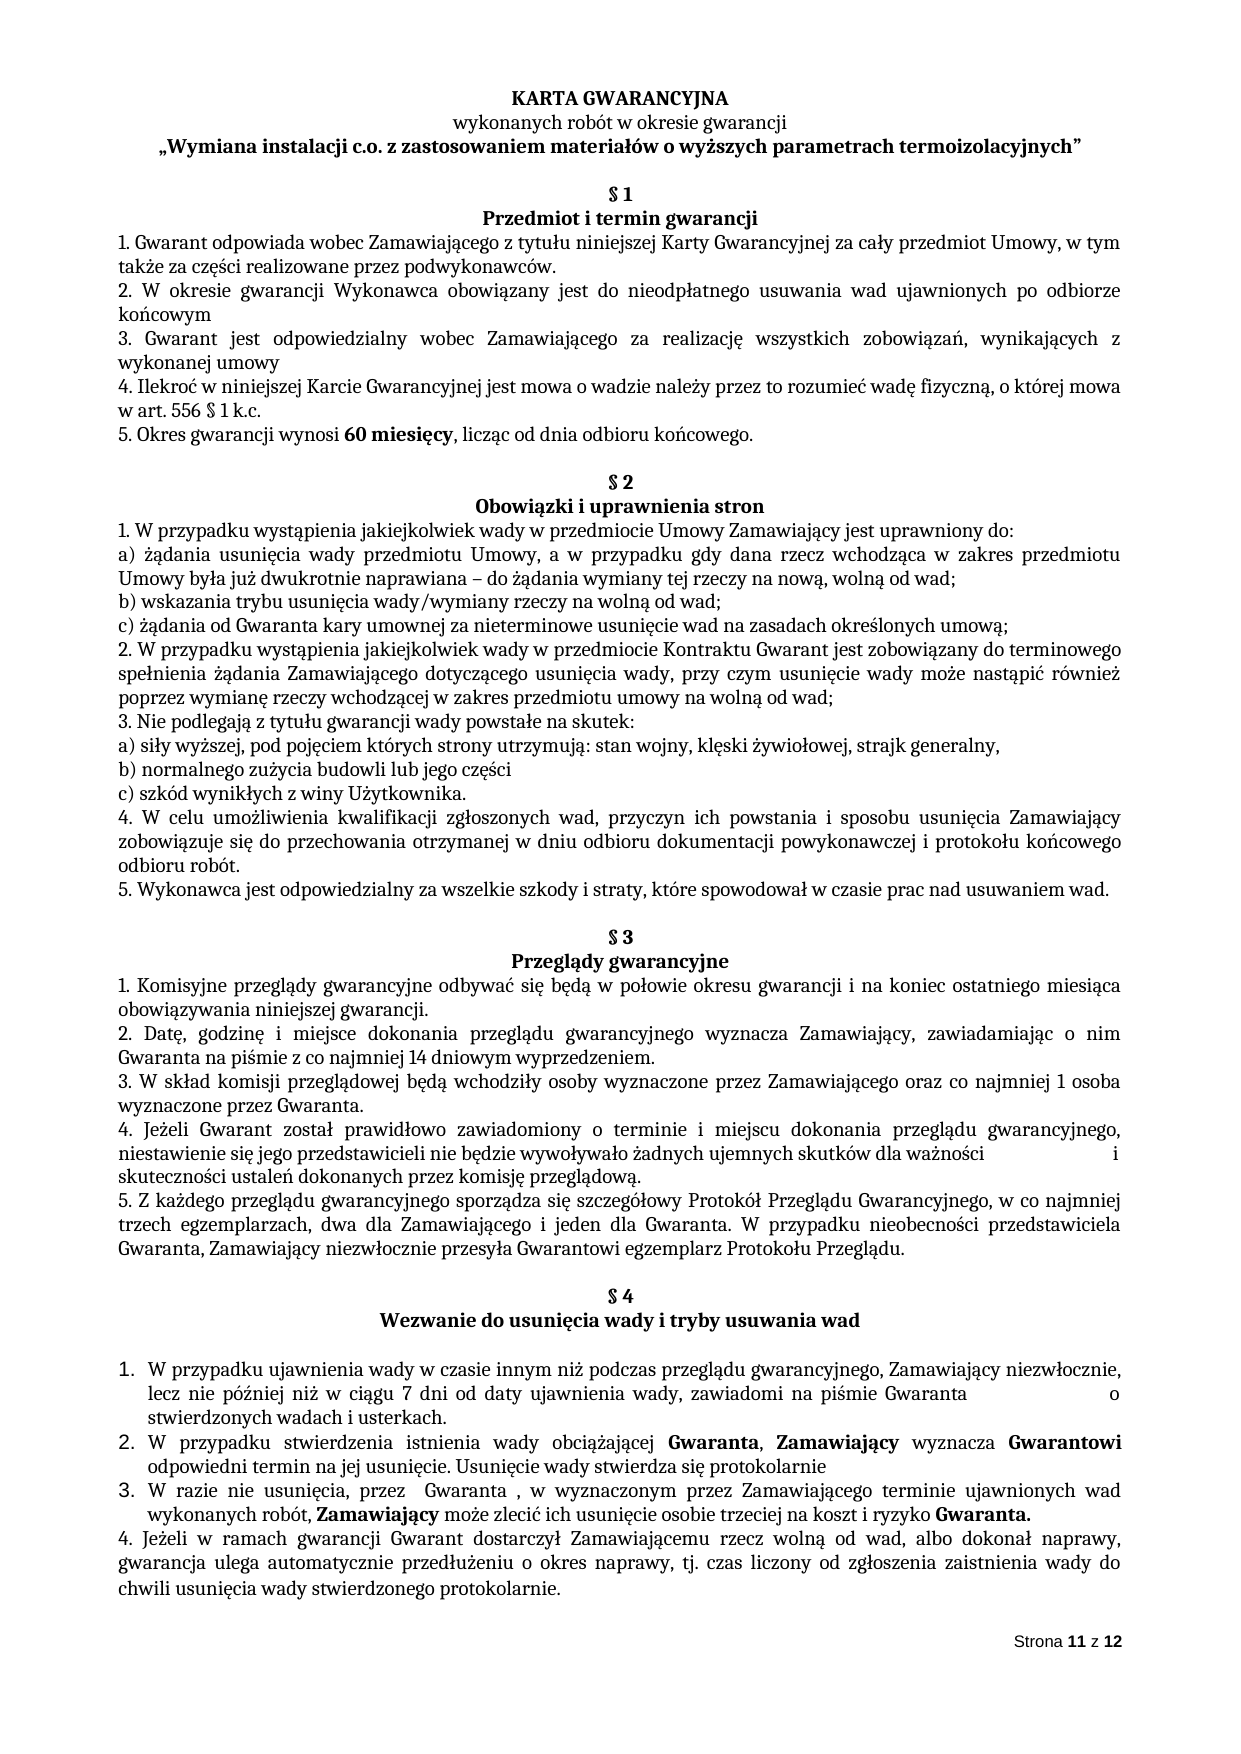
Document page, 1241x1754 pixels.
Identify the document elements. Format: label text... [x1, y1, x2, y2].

text c) żądania od Gwaranta kary umownej za nieterminowe usunięcie wad na zasadach określonych umową; [118, 614, 1122, 638]
text § 2 [118, 470, 1122, 494]
text 3. W skład komisji przeglądowej będą wchodziły osoby wyznaczone przez Zamawiającego oraz co najmniej 1 osoba wyznaczone przez Gwaranta. [118, 1069, 1122, 1117]
text 1. Gwarant odpowiada wobec Zamawiającego z tytułu niniejszej Karty Gwarancyjnej za cały przedmiot Umowy, w tym także za części realizowane przez podwykonawców. [118, 231, 1122, 279]
text b) normalnego zużycia budowli lub jego części [118, 758, 1122, 782]
text 1. Komisyjne przeglądy gwarancyjne odbywać się będą w połowie okresu gwarancji i na koniec ostatniego miesiąca obowiązywania niniejszej gwarancji. [118, 973, 1122, 1021]
text a) siły wyższej, pod pojęciem których strony utrzymują: stan wojny, klęski żywiołowej, strajk generalny, [118, 734, 1122, 758]
text KARTA GWARANCYJNA [118, 87, 1122, 111]
text 4. Jeżeli Gwarant został prawidłowo zawiadomiony o terminie i miejscu dokonania przeglądu gwarancyjnego, niestawienie się jego przedstawicieli nie będzie wywoływało żadnych ujemnych skutków dla ważności i skuteczności ustaleń dokonanych przez komisję przeglądową. [118, 1117, 1122, 1189]
text Obowiązki i uprawnienia stron [118, 494, 1122, 518]
text 5. Okres gwarancji wynosi 60 miesięcy, licząc od dnia odbioru końcowego. [118, 422, 1122, 446]
text 2. Datę, godzinę i miejsce dokonania przeglądu gwarancyjnego wyznacza Zamawiający, zawiadamiając o nim Gwaranta na piśmie z co najmniej 14 dniowym wyprzedzeniem. [118, 1021, 1122, 1069]
text Przedmiot i termin gwarancji [118, 207, 1122, 231]
text Wezwanie do usunięcia wady i tryby usuwania wad [118, 1309, 1122, 1333]
text 4. Jeżeli w ramach gwarancji Gwarant dostarczył Zamawiającemu rzecz wolną od wad, albo dokonał naprawy, gwarancja ulega automatycznie przedłużeniu o okres naprawy, tj. czas liczony od zgłoszenia zaistnienia wady do chwili usunięcia wady stwierdzonego protokolarnie. [118, 1527, 1122, 1601]
text § 1 [118, 183, 1122, 207]
text 1. W przypadku wystąpienia jakiejkolwiek wady w przedmiocie Umowy Zamawiający jest uprawniony do: [118, 518, 1122, 542]
text § 4 [118, 1285, 1122, 1309]
text c) szkód wynikłych z winy Użytkownika. [118, 782, 1122, 806]
text 2. W przypadku wystąpienia jakiejkolwiek wady w przedmiocie Kontraktu Gwarant jest zobowiązany do terminowego spełnienia żądania Zamawiającego dotyczącego usunięcia wady, przy czym usunięcie wady może nastąpić również poprzez wymianę rzeczy wchodzącej w zakres przedmiotu umowy na wolną od wad; [118, 638, 1122, 710]
text „Wymiana instalacji c.o. z zastosowaniem materiałów o wyższych parametrach termoizolacyjnych” [118, 135, 1122, 159]
list W przypadku stwierdzenia istnienia wady obciążającej Gwaranta, Zamawiający wyznacza Gwarantowi odpowiedni termin na jej usunięcie. Usunięcie wady stwierdza się protokolarnie [118, 1429, 1122, 1478]
list W przypadku ujawnienia wady w czasie innym niż podczas przeglądu gwarancyjnego, Zamawiający niezwłocznie, lecz nie później niż w ciągu 7 dni od daty ujawnienia wady, zawiadomi na piśmie Gwaranta o stwierdzonych wadach i usterkach. [118, 1357, 1122, 1429]
text 5. Z każdego przeglądu gwarancyjnego sporządza się szczegółowy Protokół Przeglądu Gwarancyjnego, w co najmniej trzech egzemplarzach, dwa dla Zamawiającego i jeden dla Gwaranta. W przypadku nieobecności przedstawiciela Gwaranta, Zamawiający niezwłocznie przesyła Gwarantowi egzemplarz Protokołu Przeglądu. [118, 1189, 1122, 1261]
text b) wskazania trybu usunięcia wady/wymiany rzeczy na wolną od wad; [118, 590, 1122, 614]
text a) żądania usunięcia wady przedmiotu Umowy, a w przypadku gdy dana rzecz wchodząca w zakres przedmiotu Umowy była już dwukrotnie naprawiana – do żądania wymiany tej rzeczy na nową, wolną od wad; [118, 542, 1122, 590]
text wykonanych robót w okresie gwarancji [118, 111, 1122, 135]
text § 3 [118, 926, 1122, 949]
text Przeglądy gwarancyjne [118, 949, 1122, 973]
text 3. Gwarant jest odpowiedzialny wobec Zamawiającego za realizację wszystkich zobowiązań, wynikających z wykonanej umowy [118, 327, 1122, 374]
text 4. Ilekroć w niniejszej Karcie Gwarancyjnej jest mowa o wadzie należy przez to rozumieć wadę fizyczną, o której mowa w art. 556 § 1 k.c. [118, 374, 1122, 422]
text 4. W celu umożliwienia kwalifikacji zgłoszonych wad, przyczyn ich powstania i sposobu usunięcia Zamawiający zobowiązuje się do przechowania otrzymanej w dniu odbioru dokumentacji powykonawczej i protokołu końcowego odbioru robót. [118, 806, 1122, 878]
text 5. Wykonawca jest odpowiedzialny za wszelkie szkody i straty, które spowodował w czasie prac nad usuwaniem wad. [118, 878, 1122, 902]
text 2. W okresie gwarancji Wykonawca obowiązany jest do nieodpłatnego usuwania wad ujawnionych po odbiorze końcowym [118, 279, 1122, 327]
text 3. Nie podlegają z tytułu gwarancji wady powstałe na skutek: [118, 710, 1122, 734]
list W razie nie usunięcia, przez Gwaranta , w wyznaczonym przez Zamawiającego terminie ujawnionych wad wykonanych robót, Zamawiający może zlecić ich usunięcie osobie trzeciej na koszt i ryzyko Gwaranta. [118, 1478, 1122, 1527]
